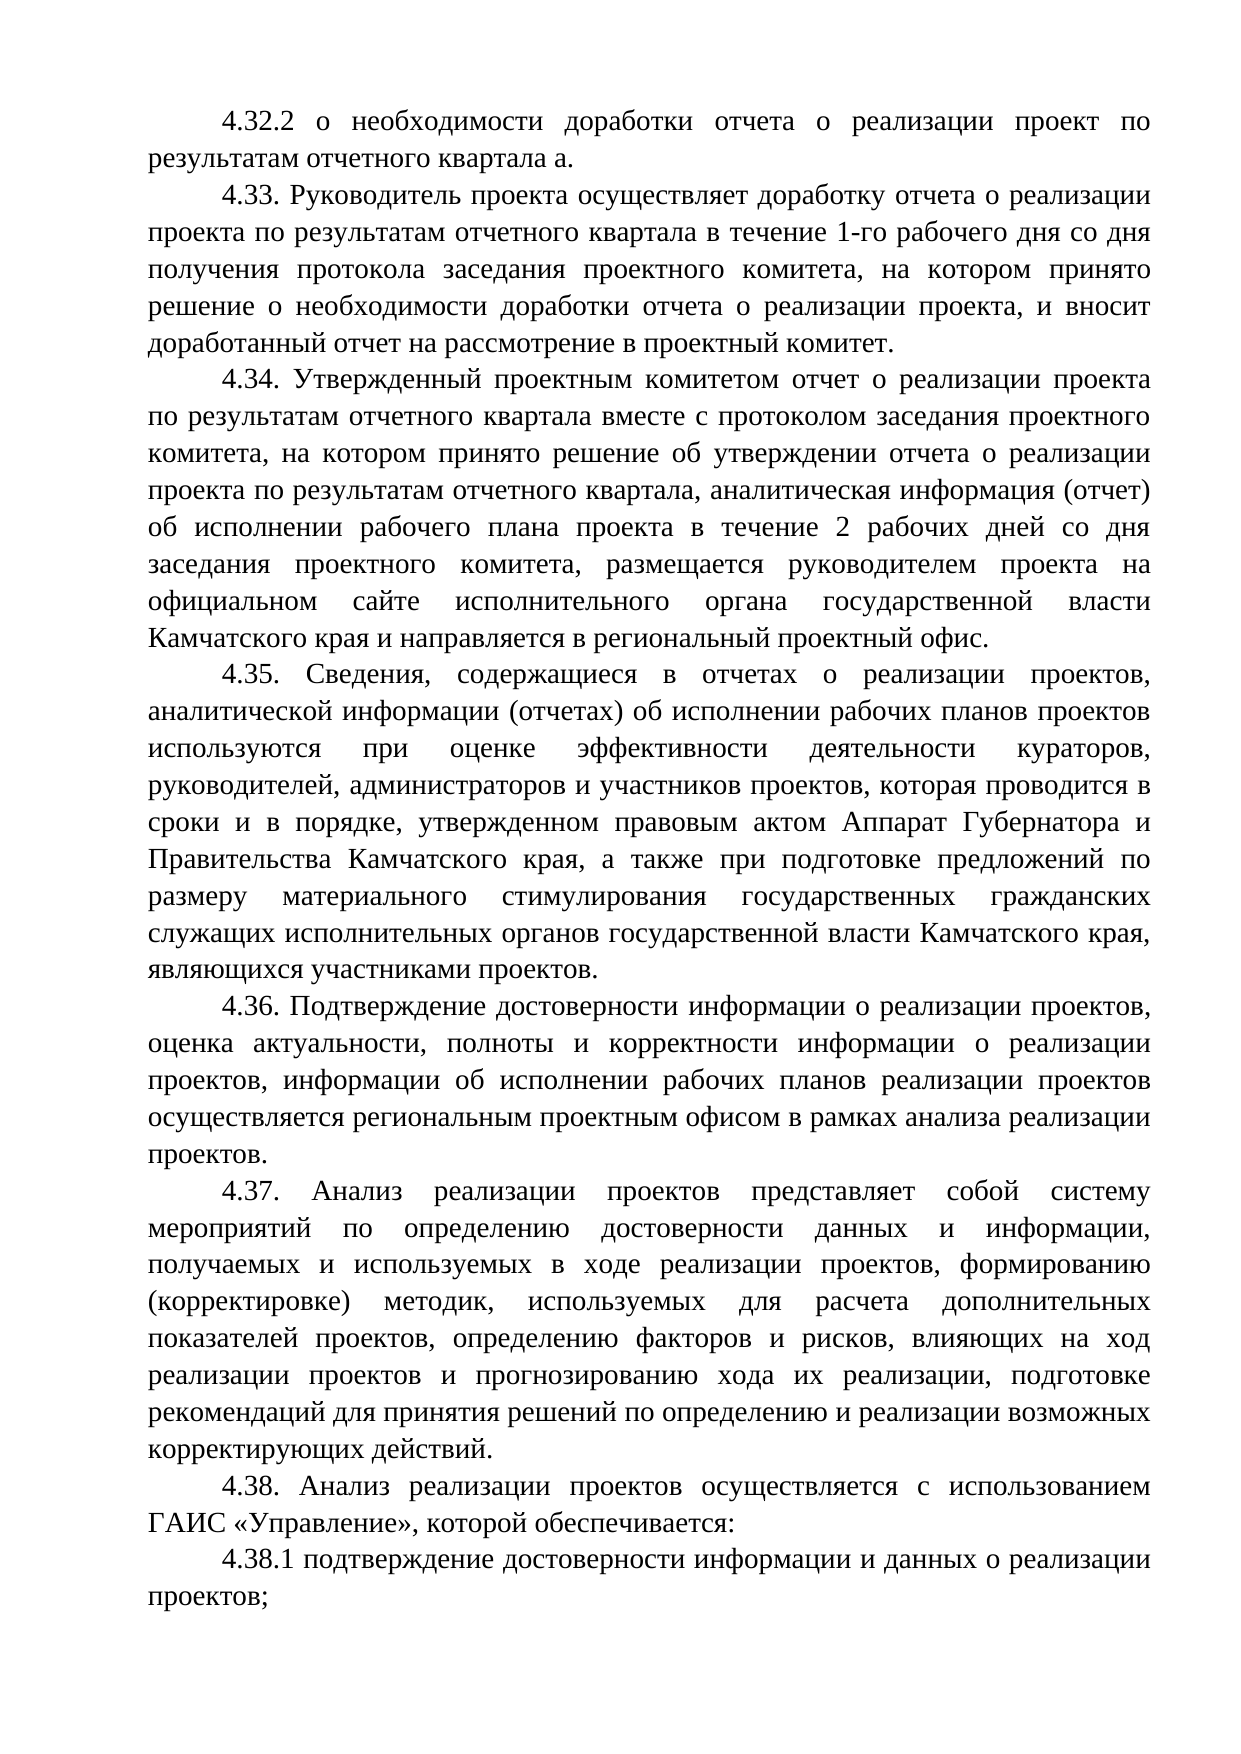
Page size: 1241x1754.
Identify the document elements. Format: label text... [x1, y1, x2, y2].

text 4.38.1 подтверждение достоверности информации и данных о реализации проектов; [148, 1542, 1152, 1612]
text 4.36. Подтверждение достоверности информации о реализации проектов, оценка актуальности, полноты и корректности информации о реализации проектов, информации об исполнении рабочих планов реализации проектов осуществляется региональным проектным офисом в рамках анализа реализации проектов. [148, 988, 1152, 1169]
text 4.34. Утвержденный проектным комитетом отчет о реализации проекта по результатам отчетного квартала вместе с протоколом заседания проектного комитета, на котором принято решение об утверждении отчета о реализации проекта по результатам отчетного квартала, аналитическая информация (отчет) об исполнении рабочего плана проекта в течение 2 рабочих дней со дня заседания проектного комитета, размещается руководителем проекта на официальном сайте исполнительного органа государственной власти Камчатского края и направляется в региональный проектный офис. [148, 362, 1152, 653]
text 4.32.2 о необходимости доработки отчета о реализации проект по результатам отчетного квартала а. [148, 103, 1152, 174]
text 4.35. Сведения, содержащиеся в отчетах о реализации проектов, аналитической информации (отчетах) об исполнении рабочих планов проектов используются при оценке эффективности деятельности кураторов, руководителей, администраторов и участников проектов, которая проводится в сроки и в порядке, утвержденном правовым актом Аппарат Губернатора и Правительства Камчатского края, а также при подготовке предложений по размеру материального стимулирования государственных гражданских служащих исполнительных органов государственной власти Камчатского края, являющихся участниками проектов. [148, 657, 1152, 985]
text 4.38. Анализ реализации проектов осуществляется с использованием ГАИС «Управление», которой обеспечивается: [148, 1468, 1152, 1538]
text 4.37. Анализ реализации проектов представляет собой систему мероприятий по определению достоверности данных и информации, получаемых и используемых в ходе реализации проектов, формированию (корректировке) методик, используемых для расчета дополнительных показателей проектов, определению факторов и рисков, влияющих на ход реализации проектов и прогнозированию хода их реализации, подготовке рекомендаций для принятия решений по определению и реализации возможных корректирующих действий. [148, 1173, 1152, 1464]
text 4.33. Руководитель проекта осуществляет доработку отчета о реализации проекта по результатам отчетного квартала в течение 1-го рабочего дня со дня получения протокола заседания проектного комитета, на котором принято решение о необходимости доработки отчета о реализации проекта, и вносит доработанный отчет на рассмотрение в проектный комитет. [148, 177, 1152, 358]
